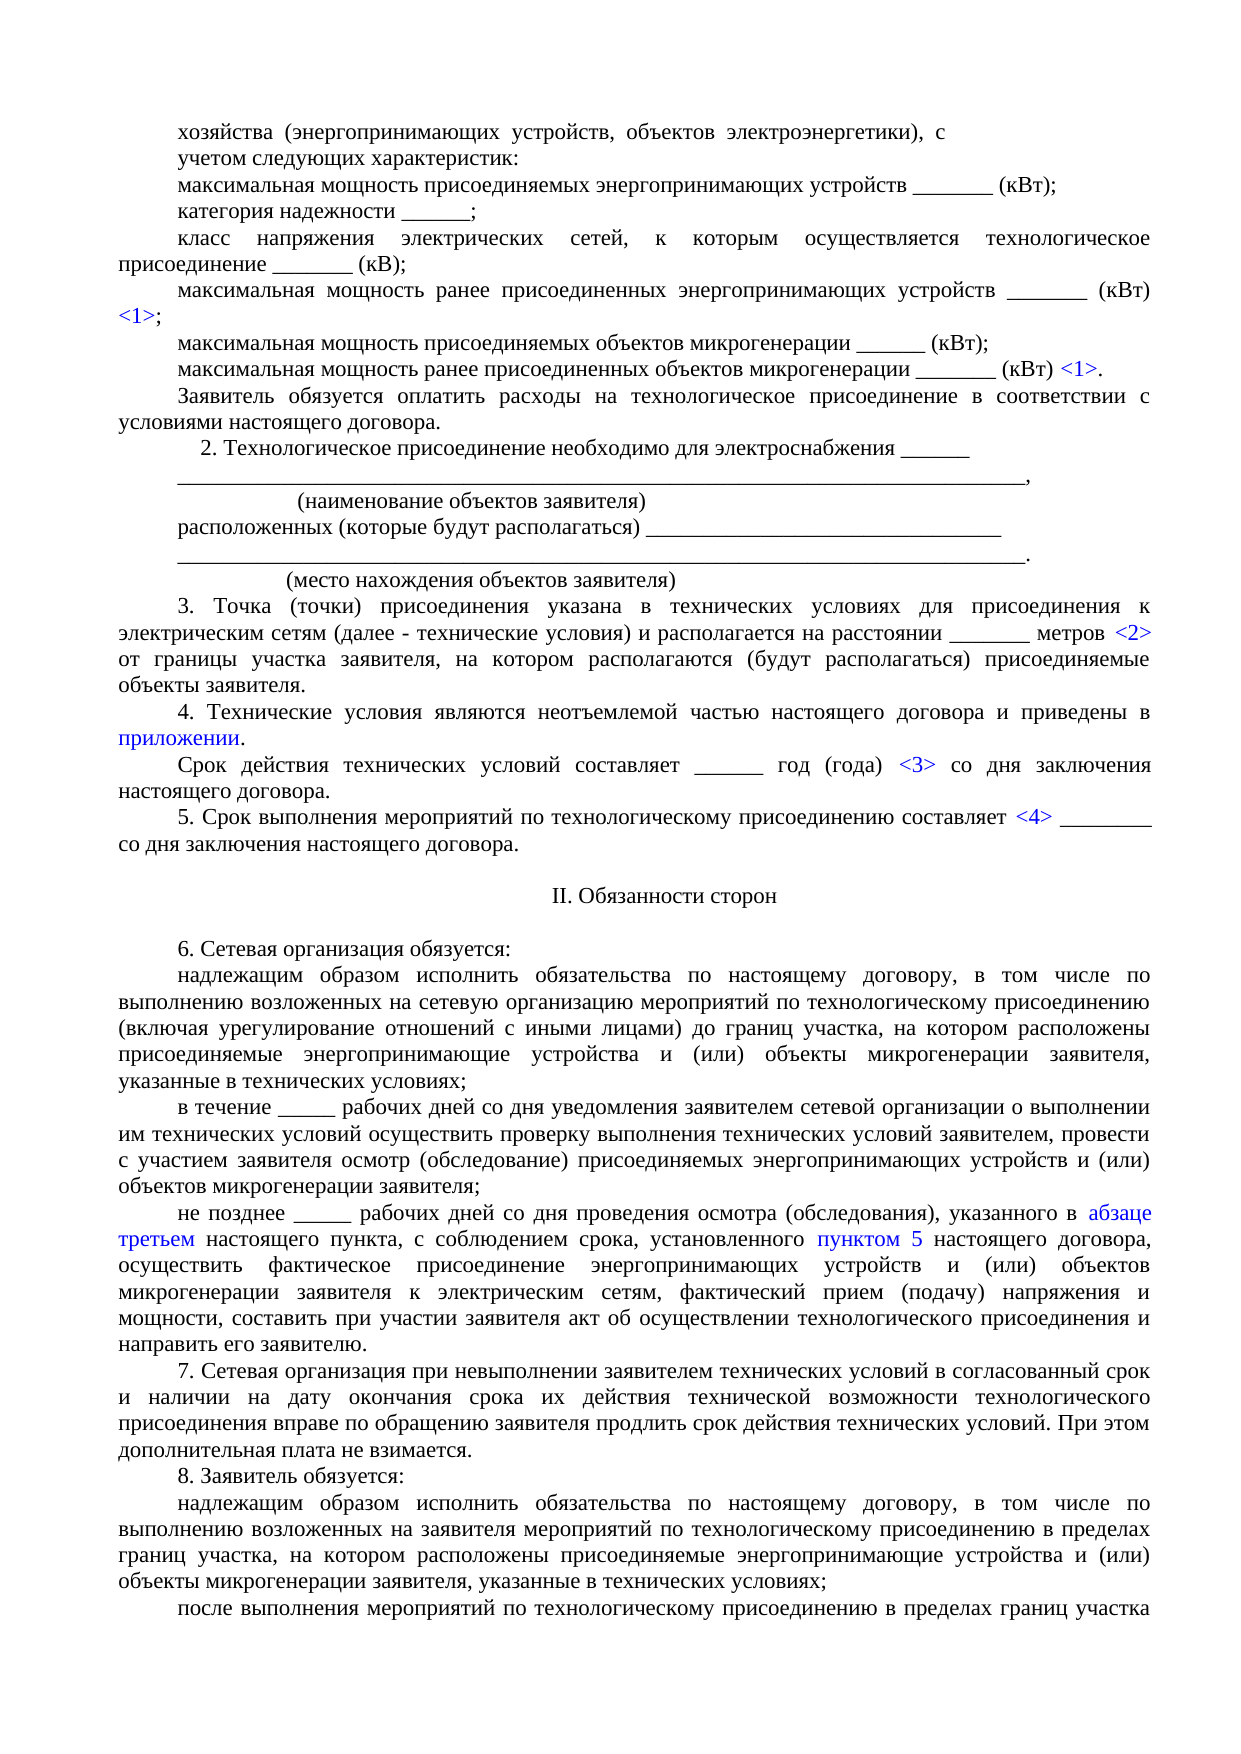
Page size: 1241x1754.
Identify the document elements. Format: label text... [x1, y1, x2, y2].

text максимальная мощность ранее присоединенных энергопринимающих устройств _______ (кВт) <1>; [118, 276, 1152, 329]
text 7. Сетевая организация при невыполнении заявителем технических условий в согласованный срок и наличии на дату окончания срока их действия технической возможности технологического присоединения вправе по обращению заявителя продлить срок действия технических условий. При этом дополнительная плата не взимается. [118, 1357, 1152, 1462]
text Заявитель обязуется оплатить расходы на технологическое присоединение в соответствии с условиями настоящего договора. [118, 382, 1152, 434]
text класс напряжения электрических сетей, к которым осуществляется технологическое присоединение _______ (кВ); [118, 223, 1152, 276]
text надлежащим образом исполнить обязательства по настоящему договору, в том числе по выполнению возложенных на сетевую организацию мероприятий по технологическому присоединению (включая урегулирование отношений с иными лицами) до границ участка, на котором расположены присоединяемые энергопринимающие устройства и (или) объекты микрогенерации заявителя, указанные в технических условиях; [118, 961, 1152, 1093]
text 8. Заявитель обязуется: [118, 1462, 1152, 1488]
text 6. Сетевая организация обязуется: [118, 935, 1152, 961]
text (наименование объектов заявителя) [118, 487, 1152, 513]
text __________________________________________________________________________, [118, 461, 1152, 487]
text в течение _____ рабочих дней со дня уведомления заявителем сетевой организации о выполнении им технических условий осуществить проверку выполнения технических условий заявителем, провести с участием заявителя осмотр (обследование) присоединяемых энергопринимающих устройств и (или) объектов микрогенерации заявителя; [118, 1093, 1152, 1199]
text 2. Технологическое присоединение необходимо для электроснабжения ______ [118, 434, 1152, 461]
text Срок действия технических условий составляет ______ год (года) <3> со дня заключения настоящего договора. [118, 751, 1152, 803]
text 3. Точка (точки) присоединения указана в технических условиях для присоединения к электрическим сетям (далее - технические условия) и располагается на расстоянии _______ метров <2> от границы участка заявителя, на котором располагаются (будут располагаться) присоединяемые объекты заявителя. [118, 592, 1152, 698]
text 5. Срок выполнения мероприятий по технологическому присоединению составляет <4> ________ со дня заключения настоящего договора. [118, 803, 1152, 856]
text максимальная мощность присоединяемых энергопринимающих устройств _______ (кВт); [118, 171, 1152, 197]
text категория надежности ______; [118, 197, 1152, 223]
text II. Обязанности сторон [118, 882, 1152, 909]
text хозяйства (энергопринимающих устройств, объектов электроэнергетики), с [118, 118, 1152, 144]
text максимальная мощность ранее присоединенных объектов микрогенерации _______ (кВт) <1>. [118, 355, 1152, 382]
text учетом следующих характеристик: [118, 144, 1152, 171]
text __________________________________________________________________________. [118, 540, 1152, 566]
text надлежащим образом исполнить обязательства по настоящему договору, в том числе по выполнению возложенных на заявителя мероприятий по технологическому присоединению в пределах границ участка, на котором расположены присоединяемые энергопринимающие устройства и (или) объекты микрогенерации заявителя, указанные в технических условиях; [118, 1488, 1152, 1594]
text (место нахождения объектов заявителя) [118, 566, 1152, 592]
text расположенных (которые будут располагаться) _______________________________ [118, 513, 1152, 540]
text 4. Технические условия являются неотъемлемой частью настоящего договора и приведены в приложении. [118, 698, 1152, 751]
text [118, 1594, 1152, 1620]
text не позднее _____ рабочих дней со дня проведения осмотра (обследования), указанного в абзаце третьем настоящего пункта, с соблюдением срока, установленного пунктом 5 настоящего договора, осуществить фактическое присоединение энергопринимающих устройств и (или) объектов микрогенерации заявителя к электрическим сетям, фактический прием (подачу) напряжения и мощности, составить при участии заявителя акт об осуществлении технологического присоединения и направить его заявителю. [118, 1199, 1152, 1357]
text максимальная мощность присоединяемых объектов микрогенерации ______ (кВт); [118, 329, 1152, 355]
